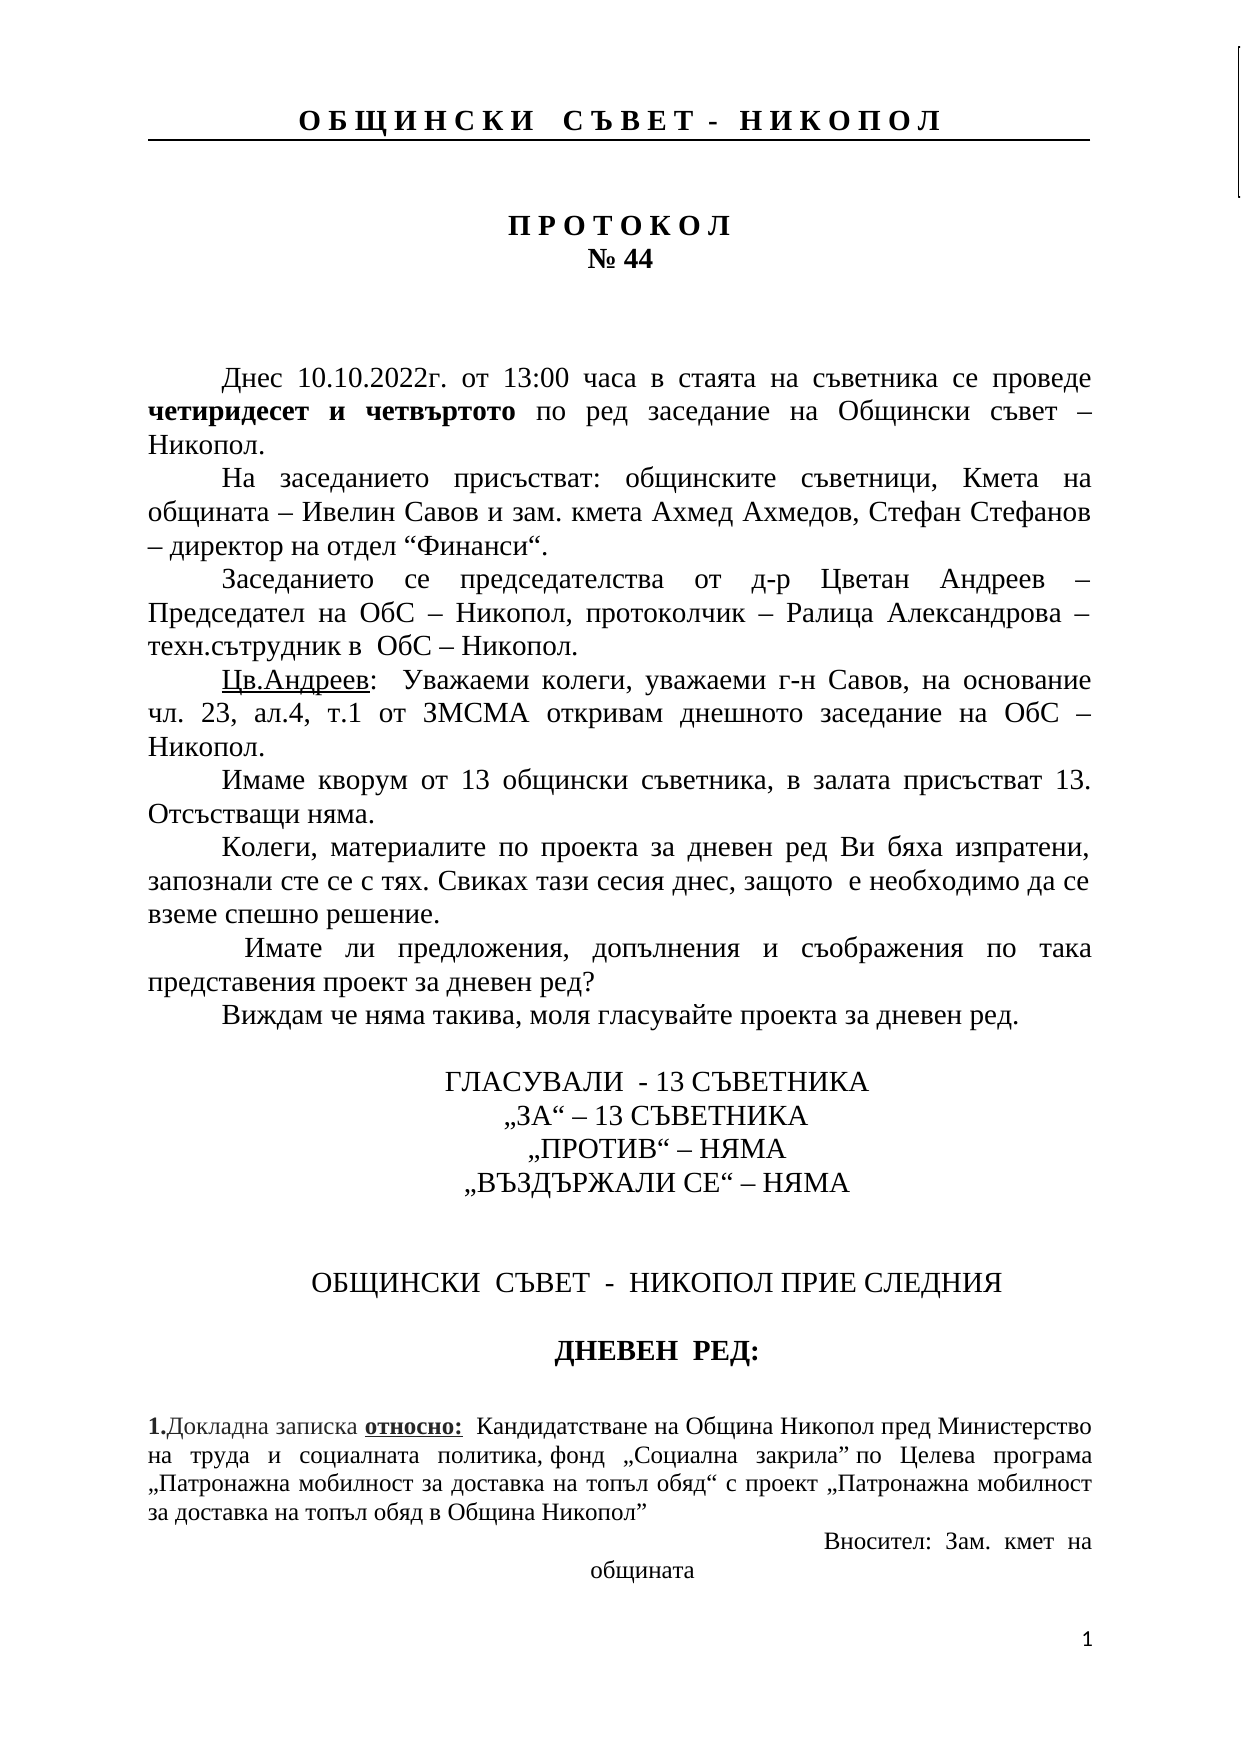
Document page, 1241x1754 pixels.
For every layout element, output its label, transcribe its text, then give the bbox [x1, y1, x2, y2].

text № 44 [148, 241, 1093, 275]
text Днес 10.10.2022г. от 13:00 часа в стаята на съветника се проведе четиридесет и четвъртото по ред заседание на Общински съвет – Никопол. [148, 360, 1093, 461]
text Имаме кворум от 13 общински съветника, в залата присъстват 13. Отсъстващи няма. [148, 762, 1093, 829]
text Имате ли предложения, допълнения и съображения по така представения проект за дневен ред? [148, 930, 1093, 997]
text „ВЪЗДЪРЖАЛИ СЕ“ – НЯМА [148, 1165, 1093, 1198]
text Вносител: Зам. кмет на общината [590, 1526, 1093, 1583]
text На заседанието присъстват: общинските съветници, Кмета на общината – Ивелин Савов и зам. кмета Ахмед Ахмедов, Стефан Стефанов – директор на отдел “Финанси“. [148, 461, 1093, 561]
text Колеги, материалите по проекта за дневен ред Ви бяха изпратени, запознали сте се с тях. Свиках тази сесия днес, защото е необходимо да се вземе спешно решение. [148, 829, 1090, 930]
text ГЛАСУВАЛИ - 13 СЪВЕТНИКА [148, 1064, 1093, 1098]
text 1.Докладна записка относно: Кандидатстване на Община Никопол пред Министерство на труда и социалната политика, фонд „Социална закрила” по Целева програма „Патронажна мобилност за доставка на топъл обяд“ с проект „Патронажна мобилност за доставка на топъл обяд в Община Никопол” [148, 1411, 1093, 1526]
text Цв.Андреев: Уважаеми колеги, уважаеми г-н Савов, на основание чл. 23, ал.4, т.1 от ЗМСМА откривам днешното заседание на ОбС – Никопол. [148, 662, 1093, 762]
text Виждам че няма такива, моля гласувайте проекта за дневен ред. [148, 997, 1093, 1031]
text „ПРОТИВ“ – НЯМА [148, 1131, 1093, 1165]
text „ЗА“ – 13 СЪВЕТНИКА [148, 1098, 1090, 1131]
text ОБЩИНСКИ СЪВЕТ - НИКОПОЛ ПРИЕ СЛЕДНИЯ [148, 1266, 1093, 1299]
text П Р О Т О К О Л [148, 208, 1090, 241]
text ДНЕВЕН РЕД: [148, 1333, 1093, 1366]
text О Б Щ И Н С К И С Ъ В Е Т - Н И К О П О Л [148, 103, 1090, 139]
text Заседанието се председателства от д-р Цветан Андреев – Председател на ОбС – Никопол, протоколчик – Ралица Александрова – техн.сътрудник в ОбС – Никопол. [148, 561, 1090, 662]
